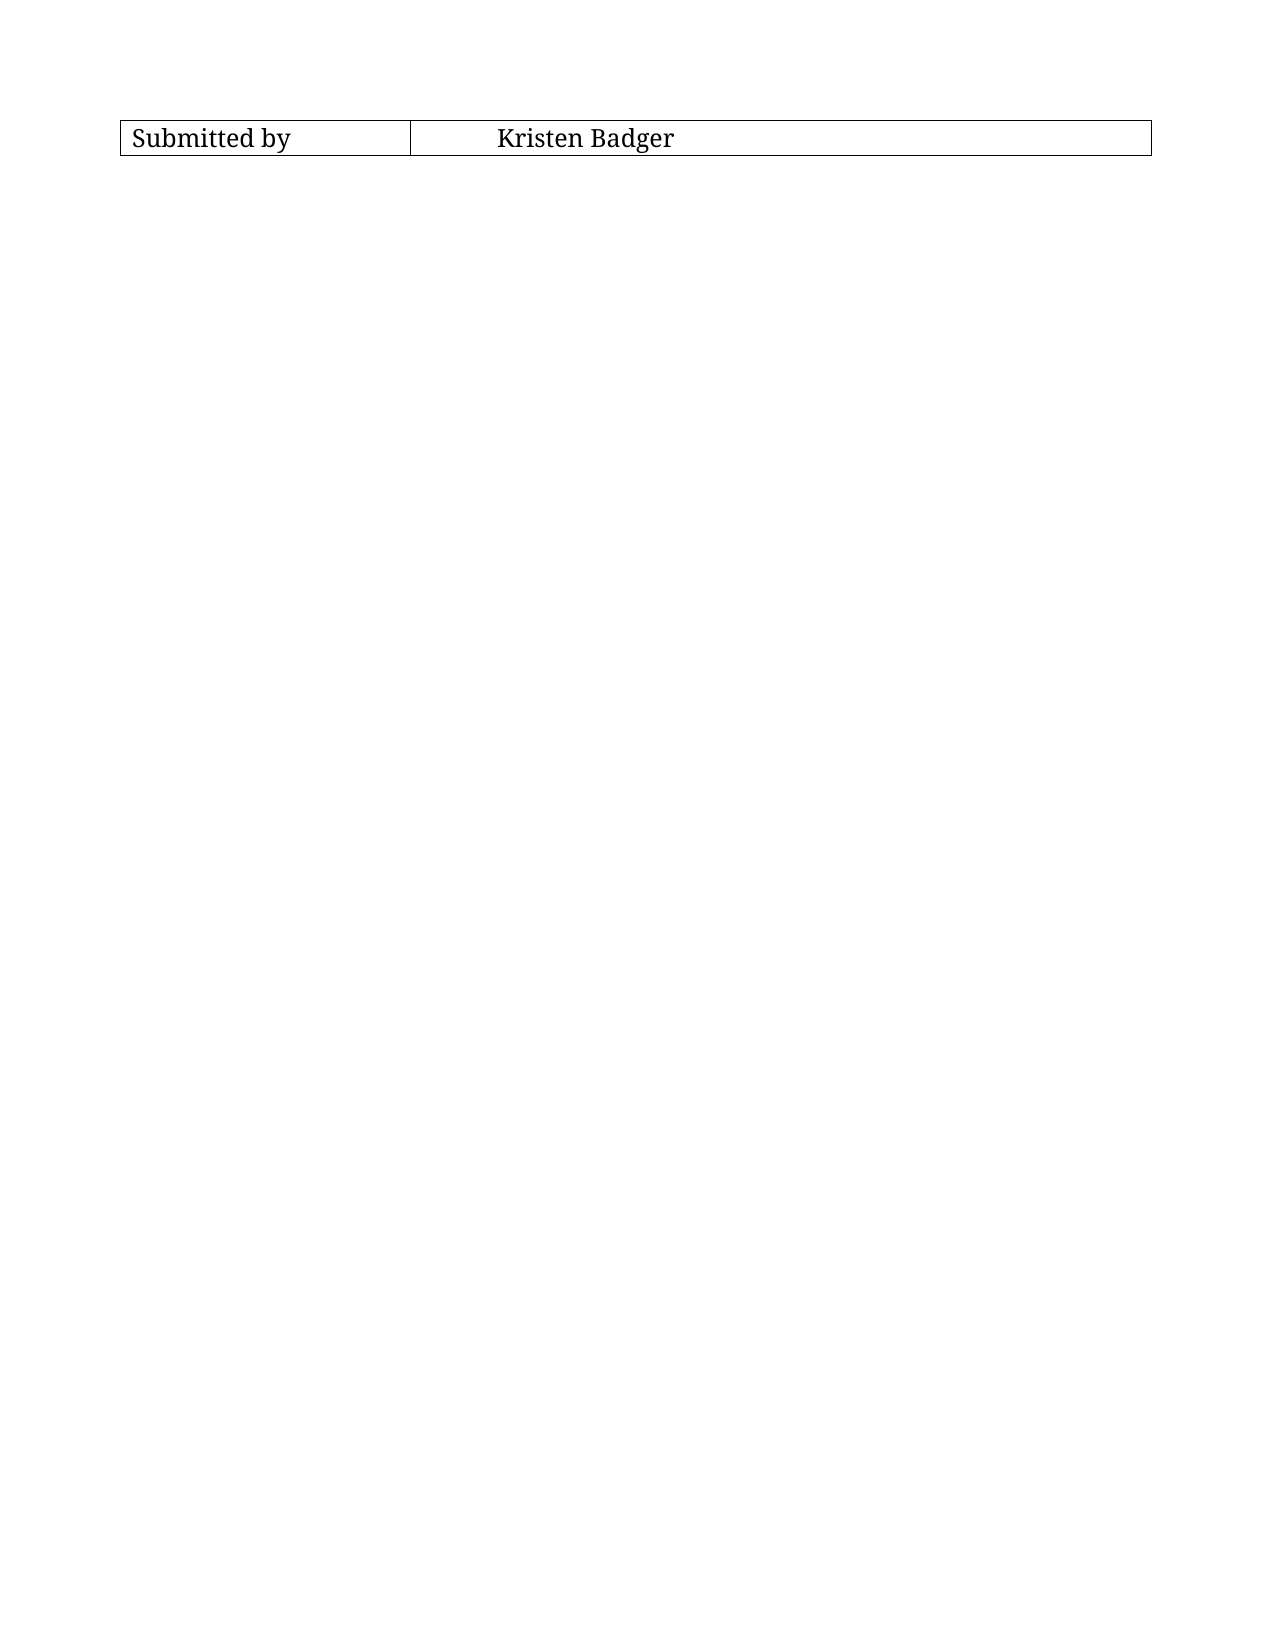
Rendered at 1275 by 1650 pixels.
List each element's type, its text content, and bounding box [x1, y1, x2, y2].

table_cell Kristen Badger [411, 121, 1151, 155]
table_cell Submitted by [121, 121, 410, 155]
